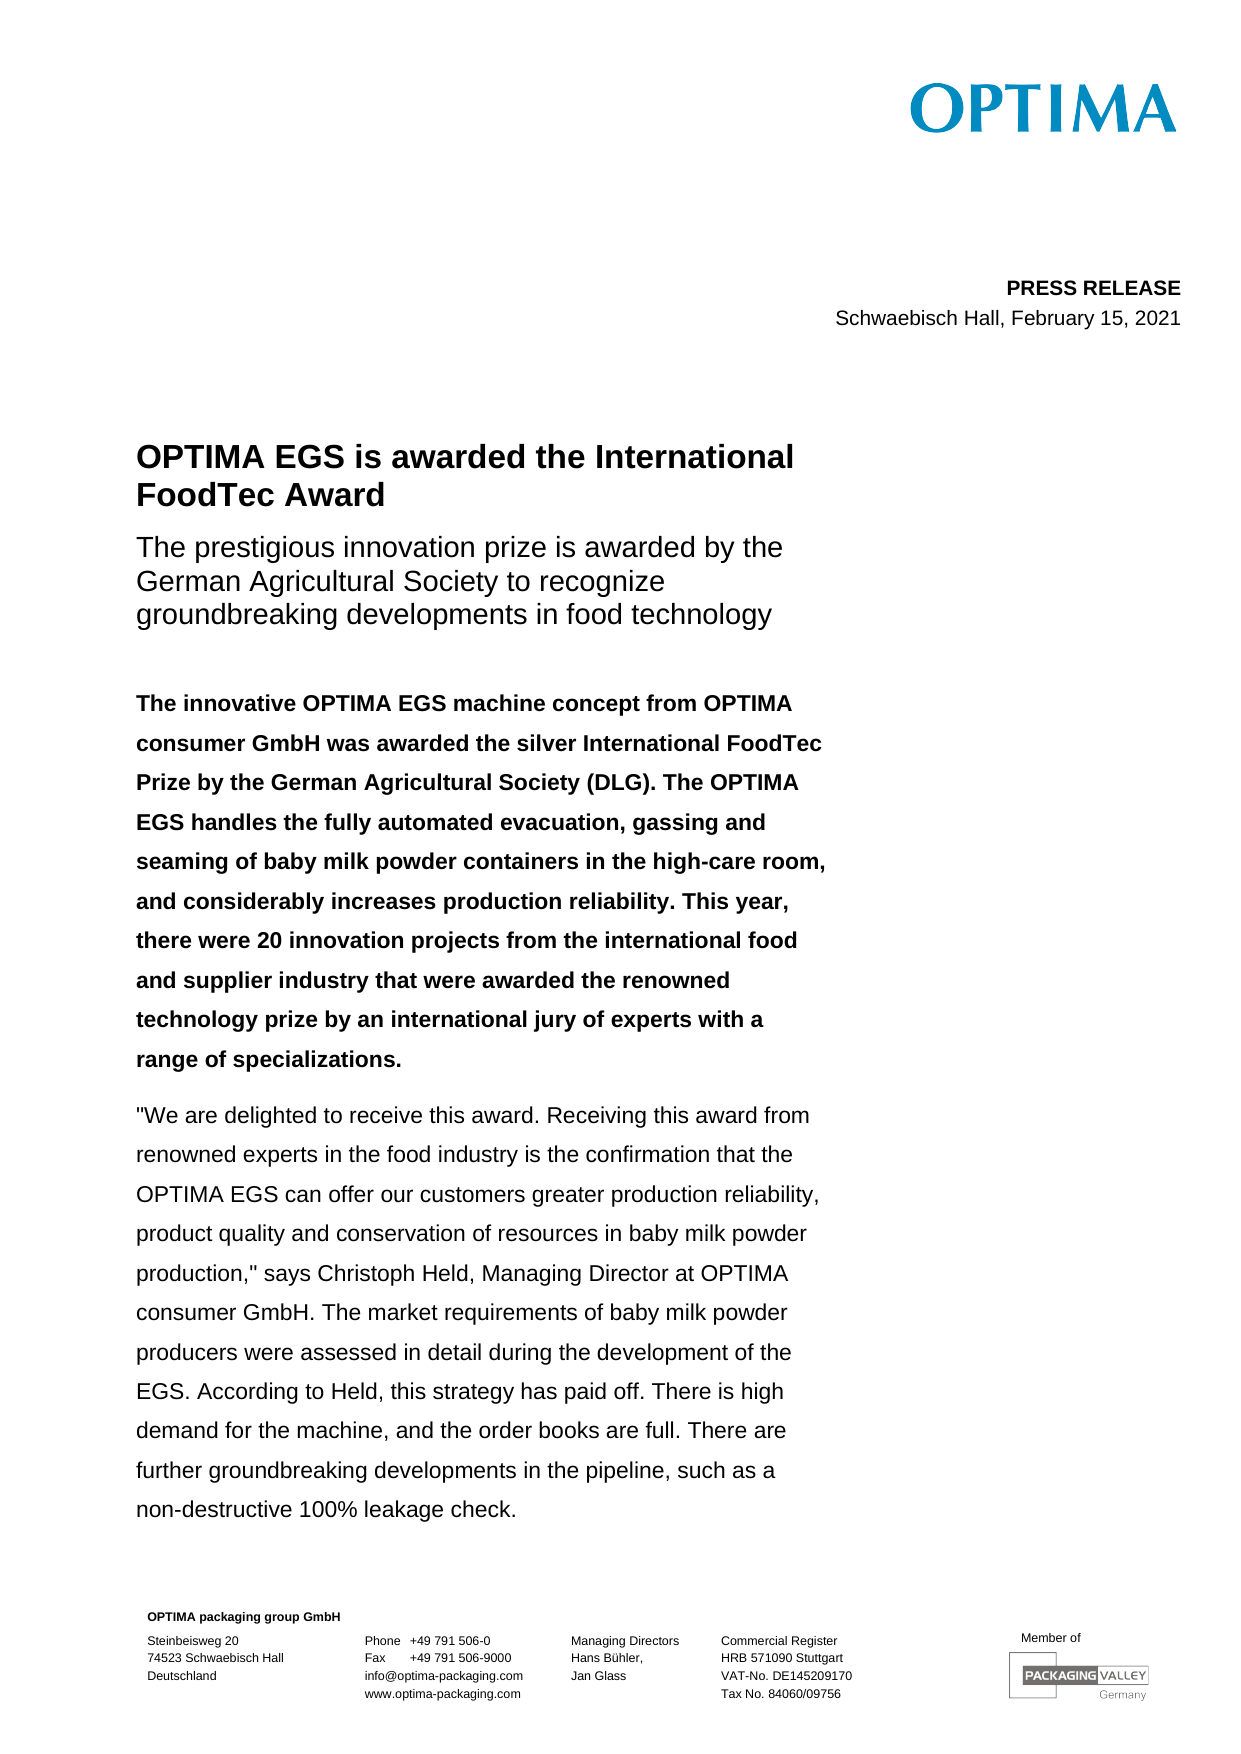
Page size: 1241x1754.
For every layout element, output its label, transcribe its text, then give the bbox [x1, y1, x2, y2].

text The innovative OPTIMA EGS machine concept from OPTIMA consumer GmbH was awarded the silver International FoodTec Prize by the German Agricultural Society (DLG). The OPTIMA EGS handles the fully automated evacuation, gassing and seaming of baby milk powder containers in the high-care room, and considerably increases production reliability. This year, there were 20 innovation projects from the international food and supplier industry that were awarded the renowned technology prize by an international jury of experts with a range of specializations. [136, 690, 827, 1072]
text "We are delighted to receive this award. Receiving this award from renowned experts in the food industry is the confirmation that the OPTIMA EGS can offer our customers greater production reliability, product quality and conservation of resources in baby milk powder production," says Christoph Held, Managing Director at OPTIMA consumer GmbH. The market requirements of baby milk powder producers were assessed in detail during the development of the EGS. According to Held, this strategy has paid off. There is high demand for the machine, and the order books are full. There are further groundbreaking developments in the pipeline, such as a non-destructive 100% leakage check. [136, 1102, 827, 1523]
picture [1159, 83, 1177, 129]
text The prestigious innovation prize is awarded by the German Agricultural Society to recognize groundbreaking developments in food technology [136, 530, 827, 631]
picture [910, 83, 929, 102]
picture [910, 115, 928, 133]
text Schwaebisch Hall, February 15, 2021 [136, 306, 1181, 330]
text PRESS RELEASE [136, 276, 1181, 300]
picture [1009, 1652, 1149, 1701]
picture [1147, 99, 1157, 113]
picture [945, 83, 1177, 133]
text OPTIMA EGS is awarded the International FoodTec Award [136, 437, 827, 513]
picture [922, 88, 951, 128]
